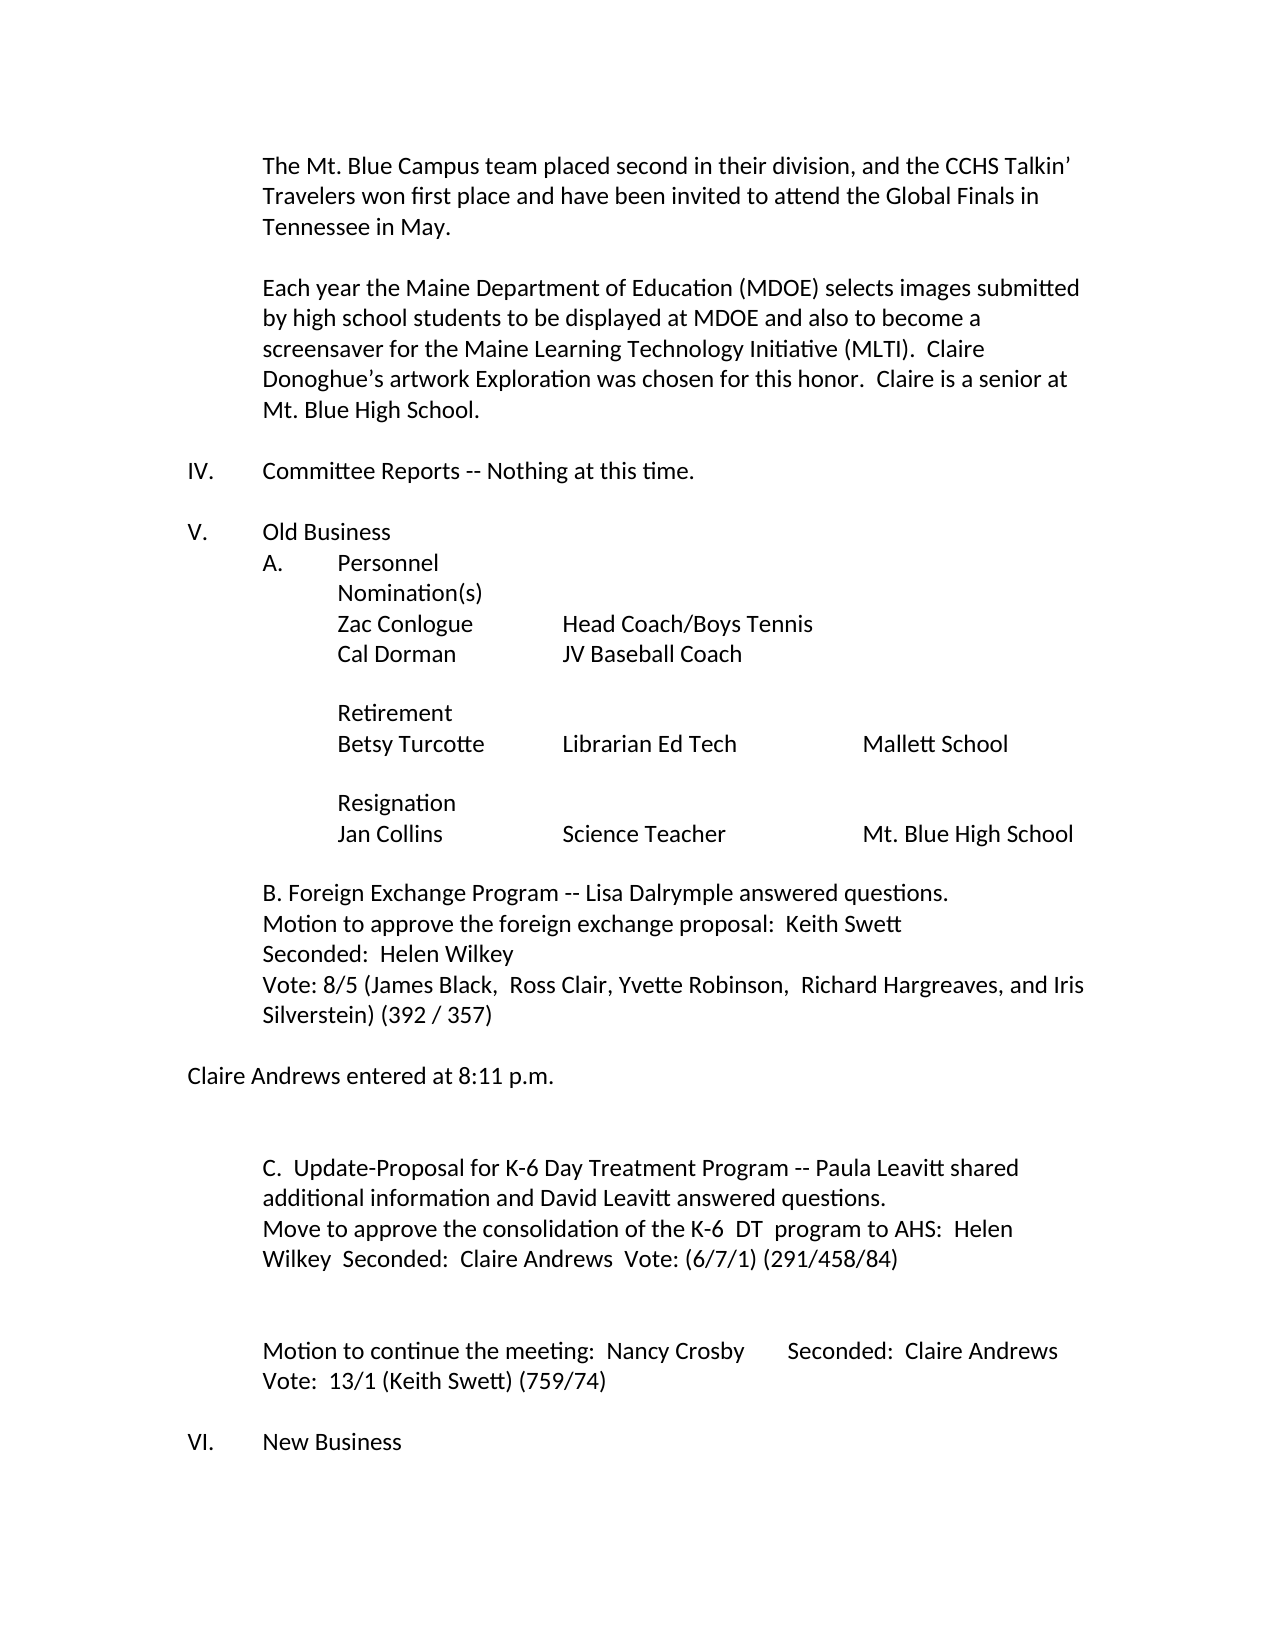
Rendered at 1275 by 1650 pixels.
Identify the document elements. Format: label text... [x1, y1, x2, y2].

text Each year the Maine Department of Education (MDOE) selects images submitted by high school students to be displayed at MDOE and also to become a screensaver for the Maine Learning Technology Initiative (MLTI). Claire Donoghue’s artwork Exploration was chosen for this honor. Claire is a senior at Mt. Blue High School. [262, 272, 1087, 425]
text Seconded: Helen Wilkey [187, 938, 1087, 969]
text A. Personnel [187, 547, 1087, 577]
text IV. Committee Reports -- Nothing at this time. [187, 455, 1087, 486]
text C. Update-Proposal for K-6 Day Treatment Program -- Paula Leavitt shared additional information and David Leavitt answered questions. [262, 1152, 1087, 1213]
text V. Old Business [187, 516, 1087, 547]
text Vote: 13/1 (Keith Swett) (759/74) [187, 1366, 1087, 1396]
text Motion to approve the foreign exchange proposal: Keith Swett [187, 908, 1087, 938]
text Vote: 8/5 (James Black, Ross Clair, Yvette Robinson, Richard Hargreaves, and Iris Silverstein) (392 / 357) [262, 969, 1087, 1030]
text Cal Dorman JV Baseball Coach [262, 638, 1087, 669]
text Move to approve the consolidation of the K-6 DT program to AHS: Helen Wilkey Seconded: Claire Andrews Vote: (6/7/1) (291/458/84) [262, 1213, 1087, 1274]
text Retirement [187, 698, 1087, 728]
text B. Foreign Exchange Program -- Lisa Dalrymple answered questions. [187, 877, 1087, 908]
text Claire Andrews entered at 8:11 p.m. [187, 1060, 1087, 1091]
text Zac Conlogue Head Coach/Boys Tennis [262, 608, 1087, 638]
text Nomination(s) [187, 577, 1087, 608]
text Jan Collins Science Teacher Mt. Blue High School [262, 818, 1087, 848]
text Resignation [262, 787, 1087, 818]
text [262, 150, 1087, 242]
text Motion to continue the meeting: Nancy Crosby Seconded: Claire Andrews [187, 1335, 1087, 1366]
text Betsy Turcotte Librarian Ed Tech Mallett School [262, 728, 1087, 759]
text VI. New Business [187, 1427, 1087, 1457]
